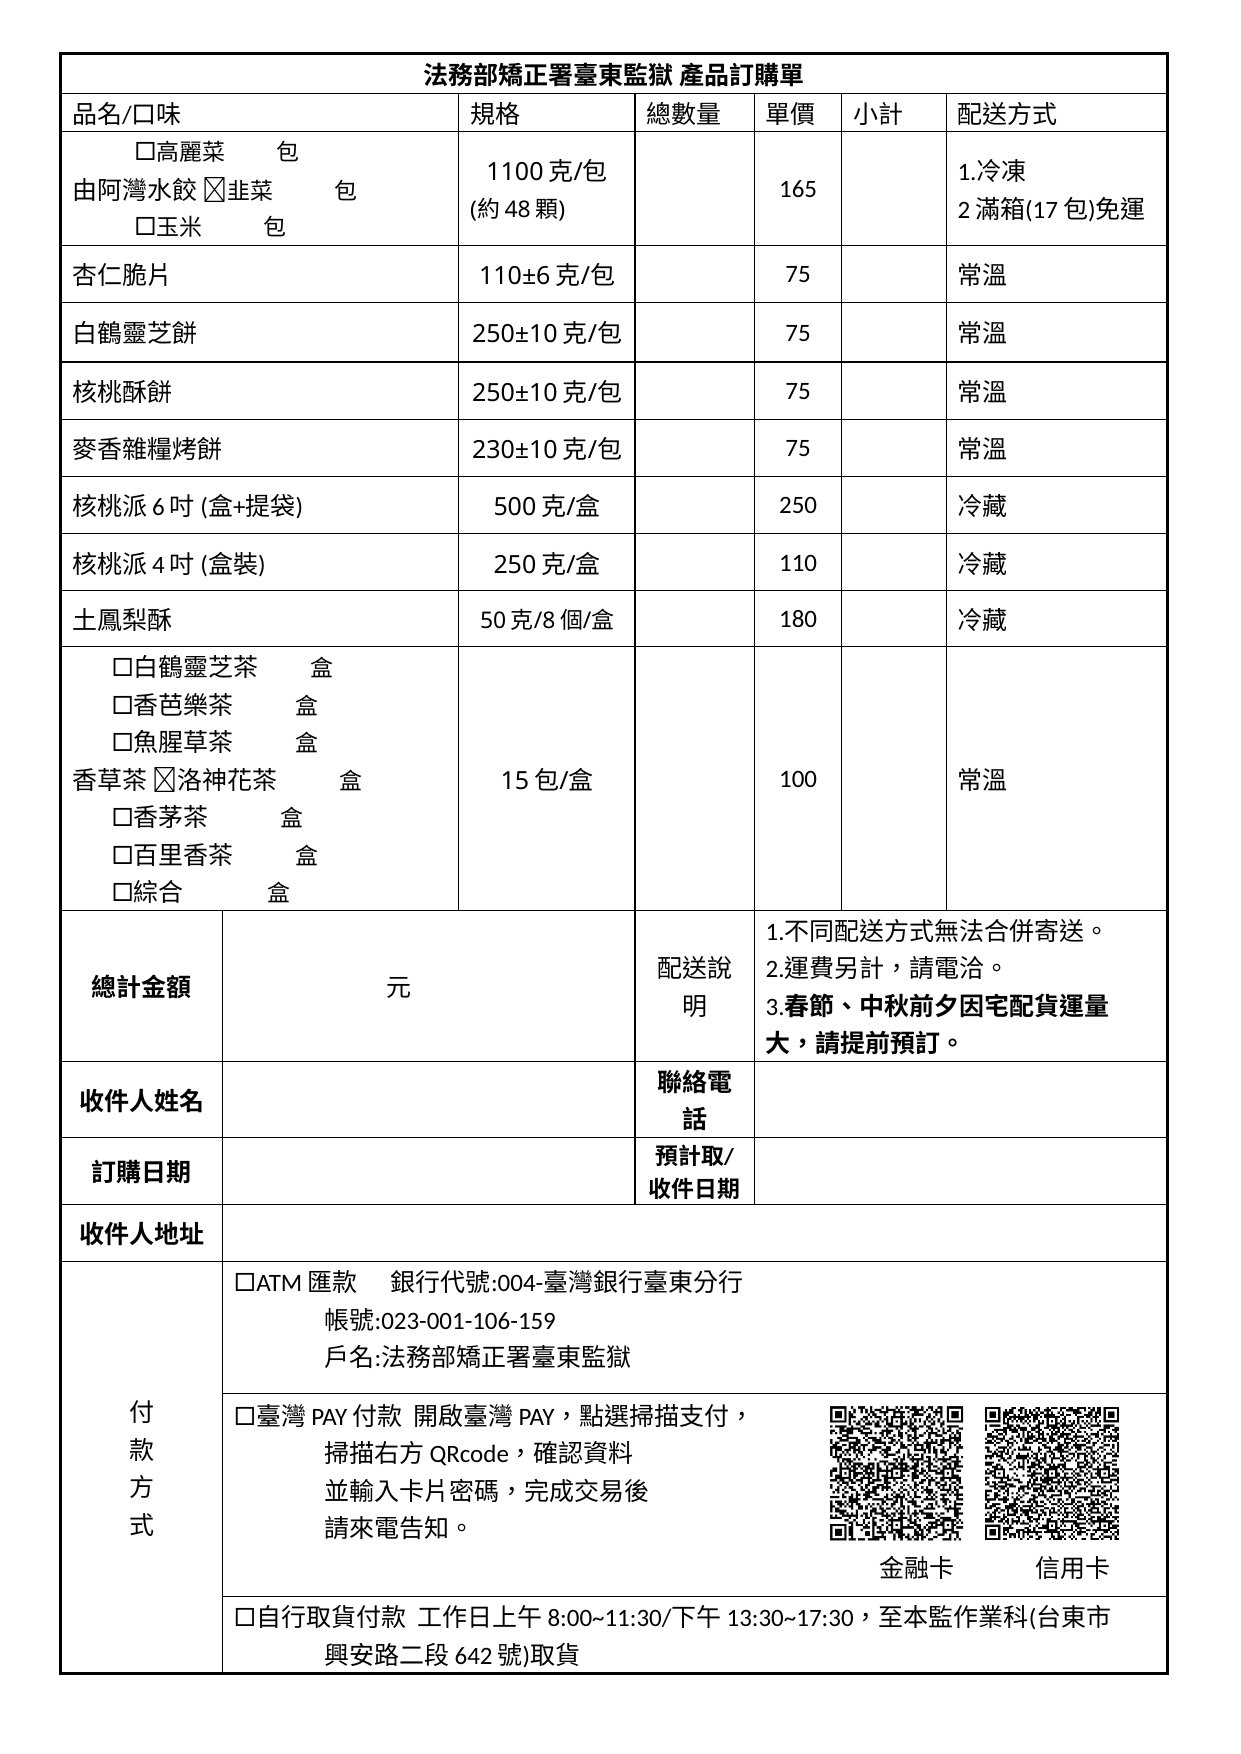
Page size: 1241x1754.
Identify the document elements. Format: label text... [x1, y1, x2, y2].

table_cell 110 [755, 534, 841, 590]
table_cell 15包/盒 [459, 647, 634, 909]
table_cell [636, 420, 754, 476]
table_cell 250克/盒 [459, 534, 634, 590]
table_cell 杏仁脆片 [62, 246, 458, 302]
table_cell [842, 534, 946, 590]
table_cell [842, 477, 946, 533]
table_cell [636, 591, 754, 646]
table_cell 總計金額 [62, 911, 222, 1061]
table_cell 配送方式 [947, 94, 1166, 131]
table_cell 核桃派4吋 (盒裝) [62, 534, 458, 590]
table_cell [842, 303, 946, 361]
table_cell 冷藏 [947, 591, 1166, 646]
table_cell 250 [755, 477, 841, 533]
table_cell [636, 132, 754, 245]
table_cell 1100克/包 (約48顆) [459, 132, 634, 245]
table_cell [223, 1062, 634, 1137]
table_cell [755, 1062, 1166, 1137]
table_cell 冷藏 [947, 534, 1166, 590]
table_cell 常溫 [947, 647, 1166, 909]
table_cell 訂購日期 [62, 1138, 222, 1204]
table_cell 規格 [459, 94, 634, 131]
table_cell [636, 363, 754, 419]
table_cell ATM匯款 銀行代號:004-臺灣銀行臺東分行 帳號:023-001-106-159 戶名:法務部矯正署臺東監獄 [223, 1262, 1166, 1392]
table_cell 核桃酥餅 [62, 363, 458, 419]
table_cell 常溫 [947, 363, 1166, 419]
picture [829, 1406, 964, 1541]
table_cell 75 [755, 420, 841, 476]
table_cell 單價 [755, 94, 841, 131]
table_cell [842, 420, 946, 476]
table_cell 冷藏 [947, 477, 1166, 533]
table_cell [842, 132, 946, 245]
table_cell [223, 1205, 1166, 1261]
table_cell 小計 [842, 94, 946, 131]
table_cell 常溫 [947, 420, 1166, 476]
table_cell 白鶴靈芝茶 盒 香芭樂茶 盒 魚腥草茶 盒 香草茶 洛神花茶 盒 香茅茶 盒 百里香茶 盒 綜合 盒 [62, 647, 458, 909]
table_cell 臺灣PAY付款 開啟臺灣PAY，點選掃描支付， 掃描右方QRcode，確認資料 並輸入卡片密碼，完成交易後 請來電告知。 [223, 1394, 1166, 1596]
table_cell [842, 246, 946, 302]
table_cell 核桃派6吋 (盒+提袋) [62, 477, 458, 533]
table_cell [223, 1138, 634, 1204]
table_header 法務部矯正署臺東監獄 產品訂購單 [62, 55, 1166, 93]
table_cell 白鶴靈芝餅 [62, 303, 458, 361]
table_cell 收件人姓名 [62, 1062, 222, 1137]
table_cell 75 [755, 246, 841, 302]
table_cell 75 [755, 363, 841, 419]
table_cell 配送說明 [636, 911, 754, 1061]
table_cell 50克/8個/盒 [459, 591, 634, 646]
table_cell 常溫 [947, 246, 1166, 302]
table_cell 1.不同配送方式無法合併寄送。 2.運費另計，請電洽。 3.春節、中秋前夕因宅配貨運量大，請提前預訂。 [755, 911, 1166, 1061]
table_cell [842, 363, 946, 419]
table_cell 付 款 方 式 [62, 1262, 222, 1672]
table_cell 總數量 [636, 94, 754, 131]
table_cell 收件人地址 [62, 1205, 222, 1261]
table_cell [636, 246, 754, 302]
table_cell 聯絡電話 [636, 1062, 754, 1137]
table_cell 麥香雜糧烤餅 [62, 420, 458, 476]
table_cell 100 [755, 647, 841, 909]
table_cell [842, 647, 946, 909]
table_cell 180 [755, 591, 841, 646]
table_cell 土鳳梨酥 [62, 591, 458, 646]
table_cell 250±10克/包 [459, 303, 634, 361]
table_cell 自行取貨付款 工作日上午8:00~11:30/下午13:30~17:30，至本監作業科(台東市 興安路二段642號)取貨 [223, 1597, 1166, 1672]
table_cell [636, 534, 754, 590]
table_cell [755, 1138, 1166, 1204]
table_cell 元 [223, 911, 634, 1061]
table_cell 1.冷凍 2滿箱(17包)免運 [947, 132, 1166, 245]
table_cell 品名/口味 [62, 94, 458, 131]
table_cell 110±6克/包 [459, 246, 634, 302]
table_cell [636, 477, 754, 533]
table_cell 500克/盒 [459, 477, 634, 533]
table_cell 常溫 [947, 303, 1166, 361]
table_cell [842, 591, 946, 646]
table_cell 230±10克/包 [459, 420, 634, 476]
table_cell [636, 647, 754, 909]
table_cell 預計取/收件日期 [636, 1138, 754, 1204]
table_cell 250±10克/包 [459, 363, 634, 419]
table_cell 75 [755, 303, 841, 361]
table_cell [636, 303, 754, 361]
table_cell 高麗菜 包 由阿灣水餃 韭菜 包 玉米 包 [62, 132, 458, 245]
table_cell 165 [755, 132, 841, 245]
